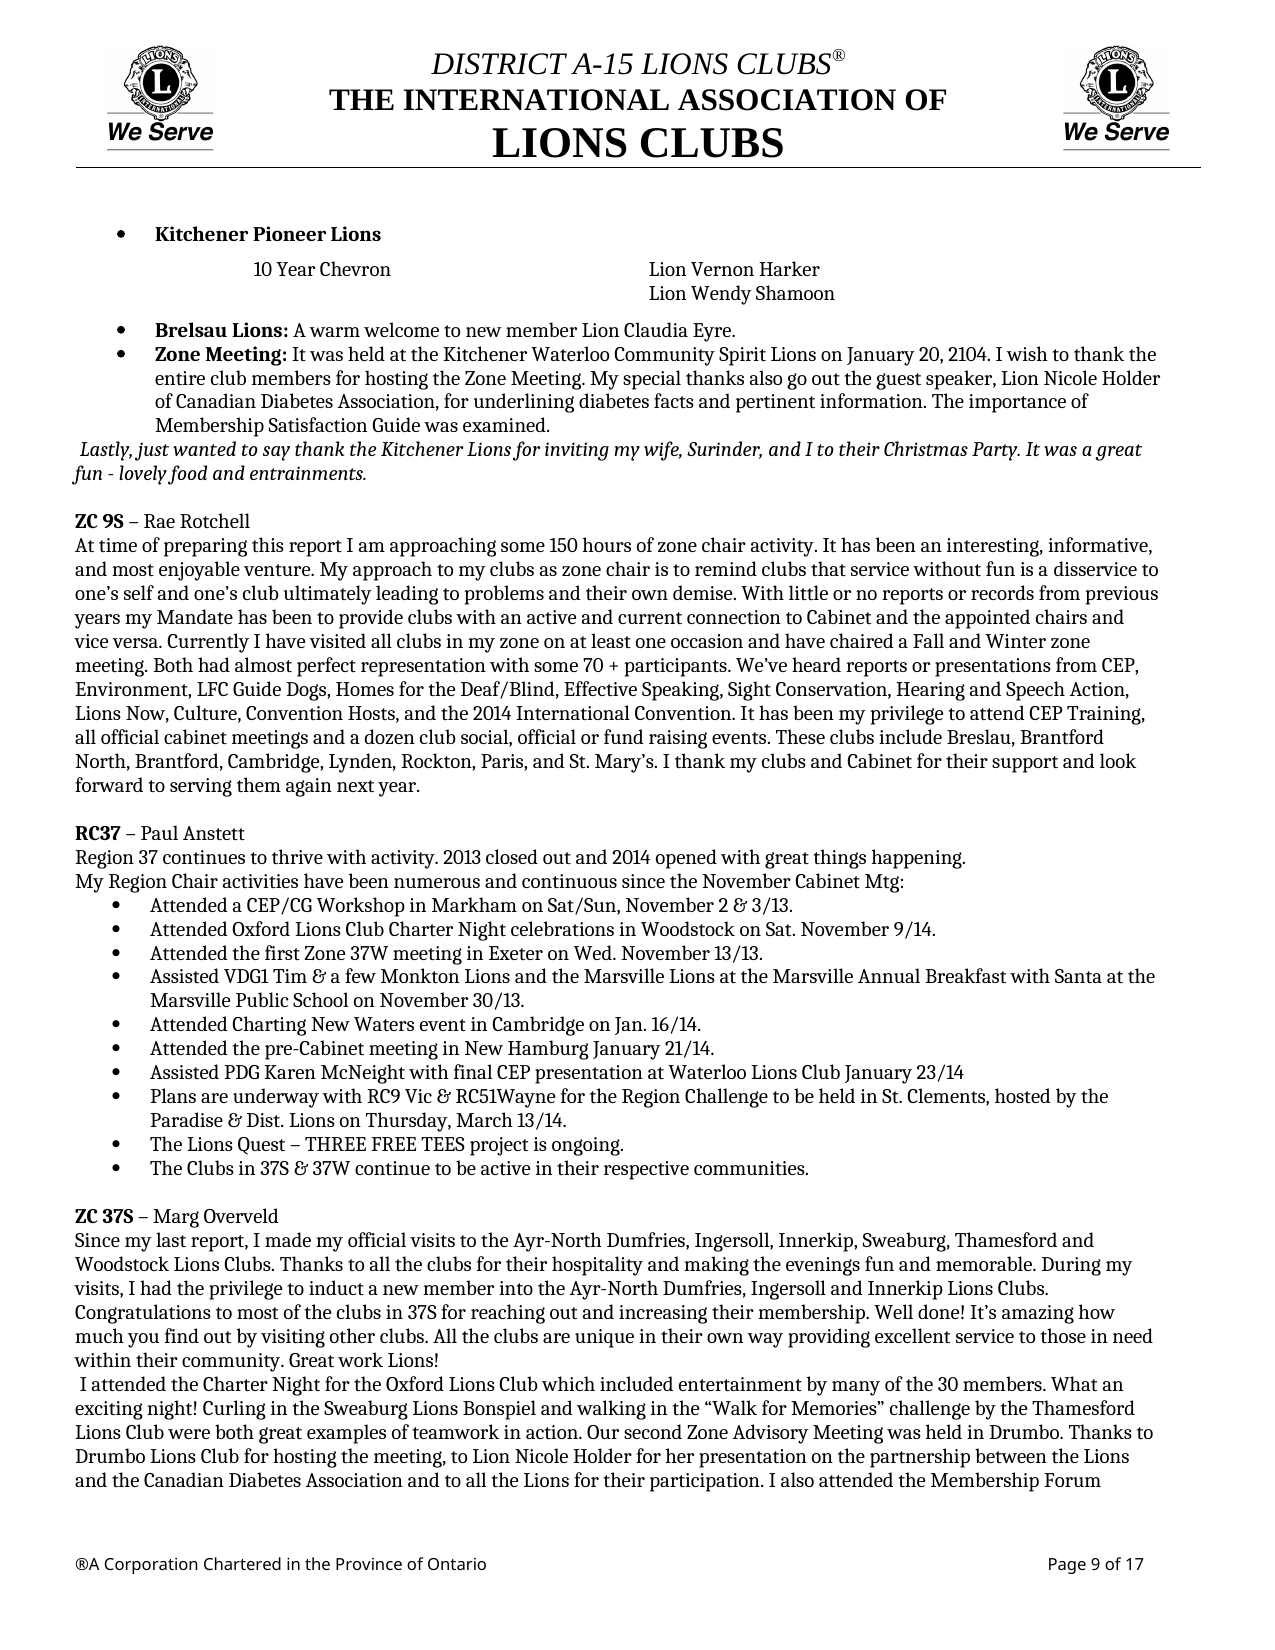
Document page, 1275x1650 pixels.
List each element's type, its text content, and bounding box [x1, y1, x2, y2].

list Assisted PDG Karen McNeight with final CEP presentation at Waterloo Lions Club January 23/14 [112, 1061, 1162, 1085]
list Attended Charting New Waters event in Cambridge on Jan. 16/14. [112, 1013, 1162, 1037]
list Attended the first Zone 37W meeting in Exeter on Wed. November 13/13. [112, 941, 1162, 965]
list The Lions Quest – THREE FREE TEES project is ongoing. [112, 1133, 1162, 1157]
list Kitchener Pioneer Lions [117, 222, 1162, 246]
list Zone Meeting: It was held at the Kitchener Waterloo Community Spirit Lions on January 20, 2104. I wish to thank the entire club members for hosting the Zone Meeting. My special thanks also go out the guest speaker, Lion Nicole Holder of Canadian Diabetes Association, for underlining diabetes facts and pertinent information. The importance of Membership Satisfaction Guide was examined. [117, 342, 1162, 438]
text RC37 – Paul Anstett [75, 821, 1162, 845]
list Brelsau Lions: A warm welcome to new member Lion Claudia Eyre. [117, 318, 1162, 342]
list The Clubs in 37S & 37W continue to be active in their respective communities. [112, 1157, 1162, 1181]
list Attended the pre-Cabinet meeting in New Hamburg January 21/14. [112, 1037, 1162, 1061]
text ZC 37S – Marg Overveld [75, 1205, 1162, 1229]
text ZC 9S – Rae Rotchell [75, 510, 1162, 534]
text My Region Chair activities have been numerous and continuous since the November Cabinet Mtg: [75, 869, 1162, 893]
text Since my last report, I made my official visits to the Ayr-North Dumfries, Ingersoll, Innerkip, Sweaburg, Thamesford and Woodstock Lions Clubs. Thanks to all the clubs for their hospitality and making the evenings fun and memorable. During my visits, I had the privilege to induct a new member into the Ayr-North Dumfries, Ingersoll and Innerkip Lions Clubs. Congratulations to most of the clubs in 37S for reaching out and increasing their membership. Well done! It’s amazing how much you find out by visiting other clubs. All the clubs are unique in their own way providing excellent service to those in need within their community. Great work Lions! [75, 1229, 1162, 1372]
list Assisted VDG1 Tim & a few Monkton Lions and the Marsville Lions at the Marsville Annual Breakfast with Santa at the Marsville Public School on November 30/13. [112, 965, 1162, 1013]
picture [1063, 45, 1170, 152]
picture [107, 45, 214, 152]
table_header Lion Vernon Harker Lion Wendy Shamoon [638, 258, 995, 306]
list Plans are underway with RC9 Vic & RC51Wayne for the Region Challenge to be held in St. Clements, hosted by the Paradise & Dist. Lions on Thursday, March 13/14. [112, 1085, 1162, 1133]
table_header 10 Year Chevron [242, 258, 637, 306]
text Lastly, just wanted to say thank the Kitchener Lions for inviting my wife, Surinder, and I to their Christmas Party. It was a great fun - lovely food and entrainments. [367, 438, 1162, 486]
text Region 37 continues to thrive with activity. 2013 closed out and 2014 opened with great things happening. [75, 845, 1162, 869]
text At time of preparing this report I am approaching some 150 hours of zone chair activity. It has been an interesting, informative, and most enjoyable venture. My approach to my clubs as zone chair is to remind clubs that service without fun is a disservice to one’s self and one’s club ultimately leading to problems and their own demise. With little or no reports or records from previous years my Mandate has been to provide clubs with an active and current connection to Cabinet and the appointed chairs and vice versa. Currently I have visited all clubs in my zone on at least one occasion and have chaired a Fall and Winter zone meeting. Both had almost perfect representation with some 70 + participants. We’ve heard reports or presentations from CEP, Environment, LFC Guide Dogs, Homes for the Deaf/Blind, Effective Speaking, Sight Conservation, Hearing and Speech Action, Lions Now, Culture, Convention Hosts, and the 2014 International Convention. It has been my privilege to attend CEP Training, all official cabinet meetings and a dozen club social, official or fund raising events. These clubs include Breslau, Brantford North, Brantford, Cambridge, Lynden, Rockton, Paris, and St. Mary’s. I thank my clubs and Cabinet for their support and look forward to serving them again next year. [75, 534, 1162, 797]
list Attended a CEP/CG Workshop in Markham on Sat/Sun, November 2 & 3/13. [112, 893, 1162, 917]
list Attended Oxford Lions Club Charter Night celebrations in Woodstock on Sat. November 9/14. [112, 917, 1162, 941]
